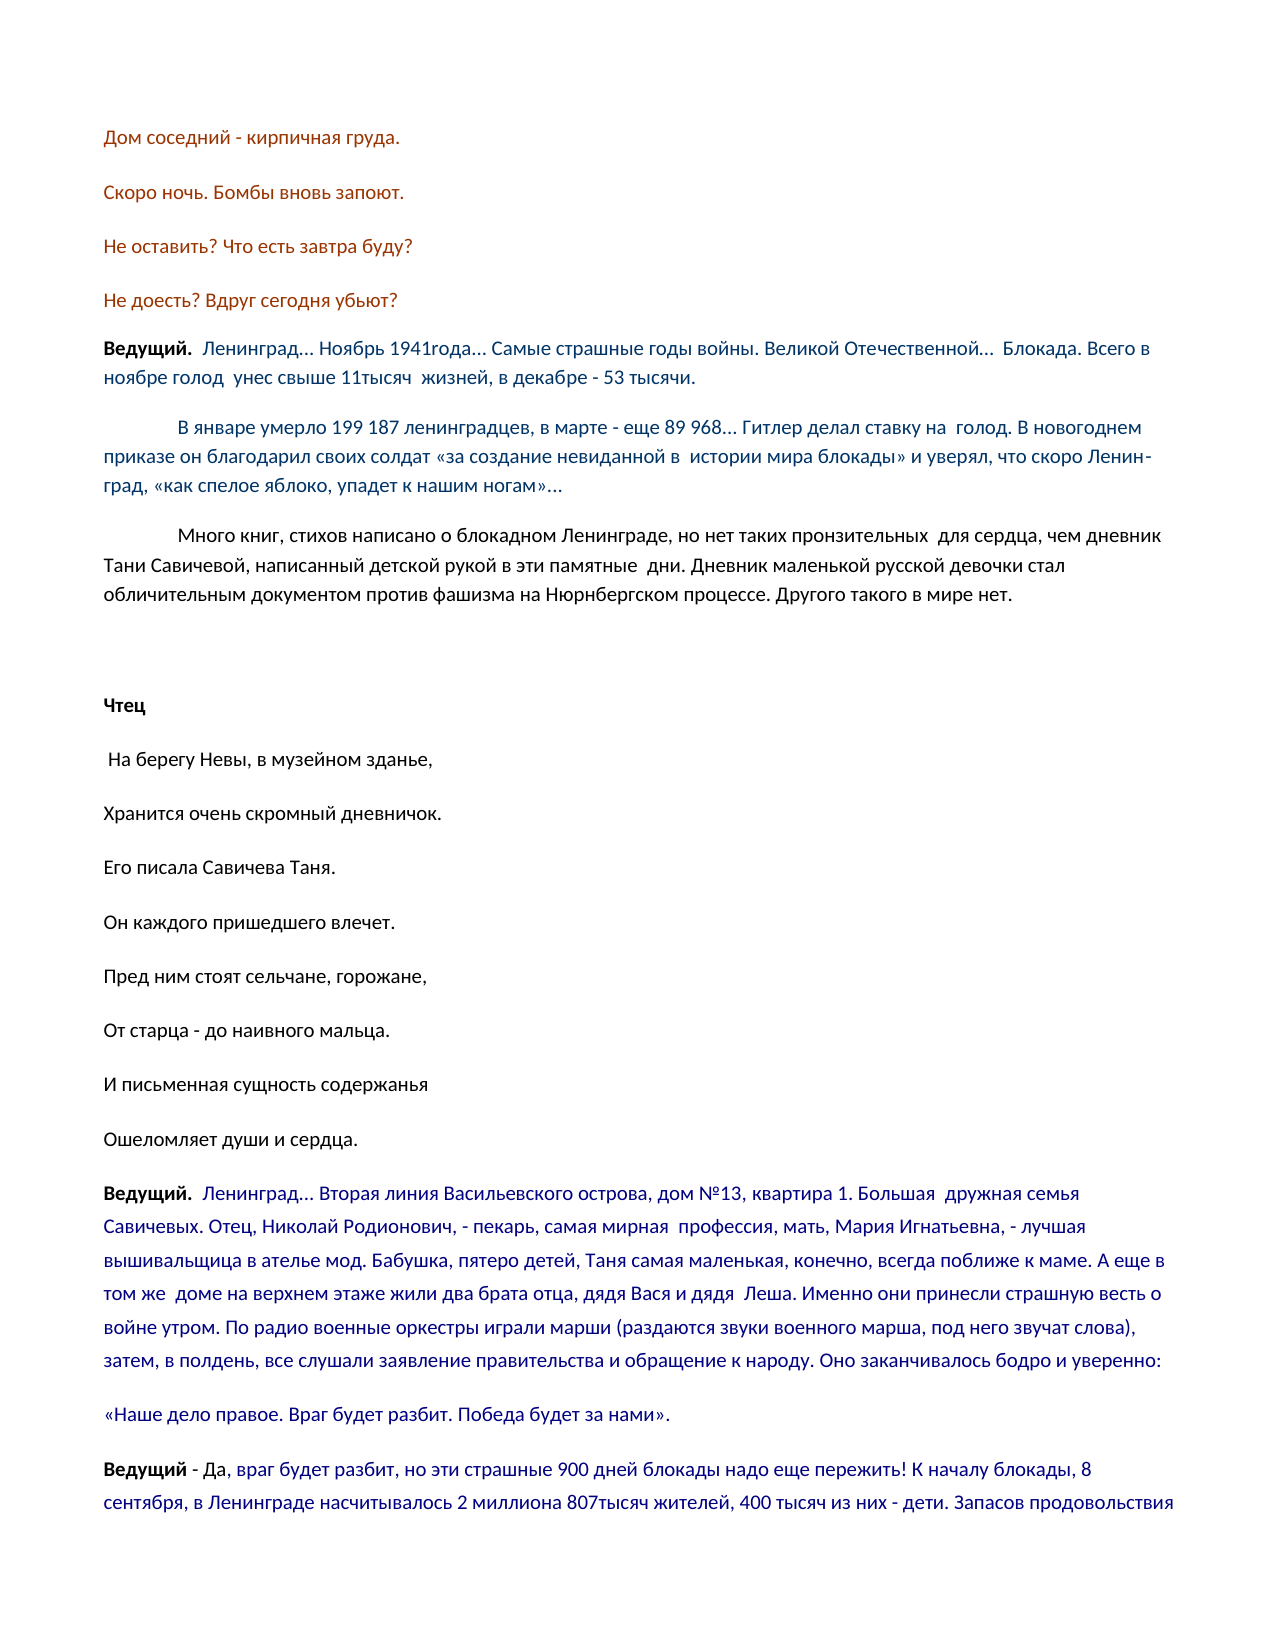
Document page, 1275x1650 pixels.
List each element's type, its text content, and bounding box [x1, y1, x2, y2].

text Чтец [103, 685, 1184, 719]
text Его писала Савичева Таня. [103, 848, 1184, 882]
text «Наше дело правое. Враг будет разбит. Победа будет за нами». [103, 1395, 1184, 1429]
text Не оставить? Что есть завтра буду? [103, 227, 1184, 260]
text В январе умерло 199 187 ленинградцев, в марте - еще 89 968... Гитлер делал ставку на голод. В новогоднем приказе он благодарил своих солдат «за создание невиданной в истории мира блокады» и уверял, что скоро Ленинград, «как спелое яблоко, упадет к нашим ногам»... [103, 414, 1186, 498]
text И письменная сущность содержанья [103, 1065, 1184, 1099]
text Хранится очень скромный дневничок. [103, 794, 1184, 827]
text Много книг, стихов написано о блокадном Ленинграде, но нет таких пронзительных для сердца, чем дневник Тани Савичевой, написанный детской рукой в эти памятные дни. Дневник маленькой русской девочки стал обличительным документом против фашизма на Нюрнбергском процессе. Другого такого в мире нет. [103, 523, 1186, 606]
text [103, 1449, 1182, 1516]
text Пред ним стоят сельчане, горожане, [103, 957, 1184, 990]
text Ведущий. Ленинград... Ноябрь 1941roда... Самые страшные годы войны. Великой Oтeчественной… Блокада. Всего в ноябре голод унес свыше 11тысяч жизней, в декабре - 53 тысячи. [103, 335, 1186, 390]
text Он каждого пришедшего влечет. [103, 902, 1184, 936]
text Дом соседний - кирпичная гpyдa. [103, 118, 1184, 152]
text На берегу Невы, в музейном зданье, [103, 739, 1184, 773]
text Ошеломляет души и сердца. [103, 1119, 1184, 1153]
text Не доесть? Вдруг сегодня убьют? [103, 281, 1184, 314]
text Скоро ночь. Бомбы вновь запоют. [103, 172, 1184, 206]
text От старца - до наивного мальца. [103, 1011, 1184, 1044]
text Ведущий. Ленинград... Вторая линия Васильевского острова, дом №13, квартира 1. Большая дружная семья Савичевых. Отец, Николай Родионович, - пекарь, самая мирная профессия, мать, Мария Игнатьевна, - лучшая вышивальщица в ателье мод. Бабушка, пятеро детей, Таня самая маленькая, конечно, всегда поближе к маме. А еще в том же доме на верхнем этаже жили два брата отца, дядя Вася и дядя Леша. Именно они принесли страшную весть о войне утром. По радио военные оркестры играли марши (раздаются звуки военного марша, под него звучат слова), затем, в полдень, все слушали заявление правительства и обращение к народу. Оно заканчивалось бодро и уверенно: [103, 1174, 1184, 1374]
